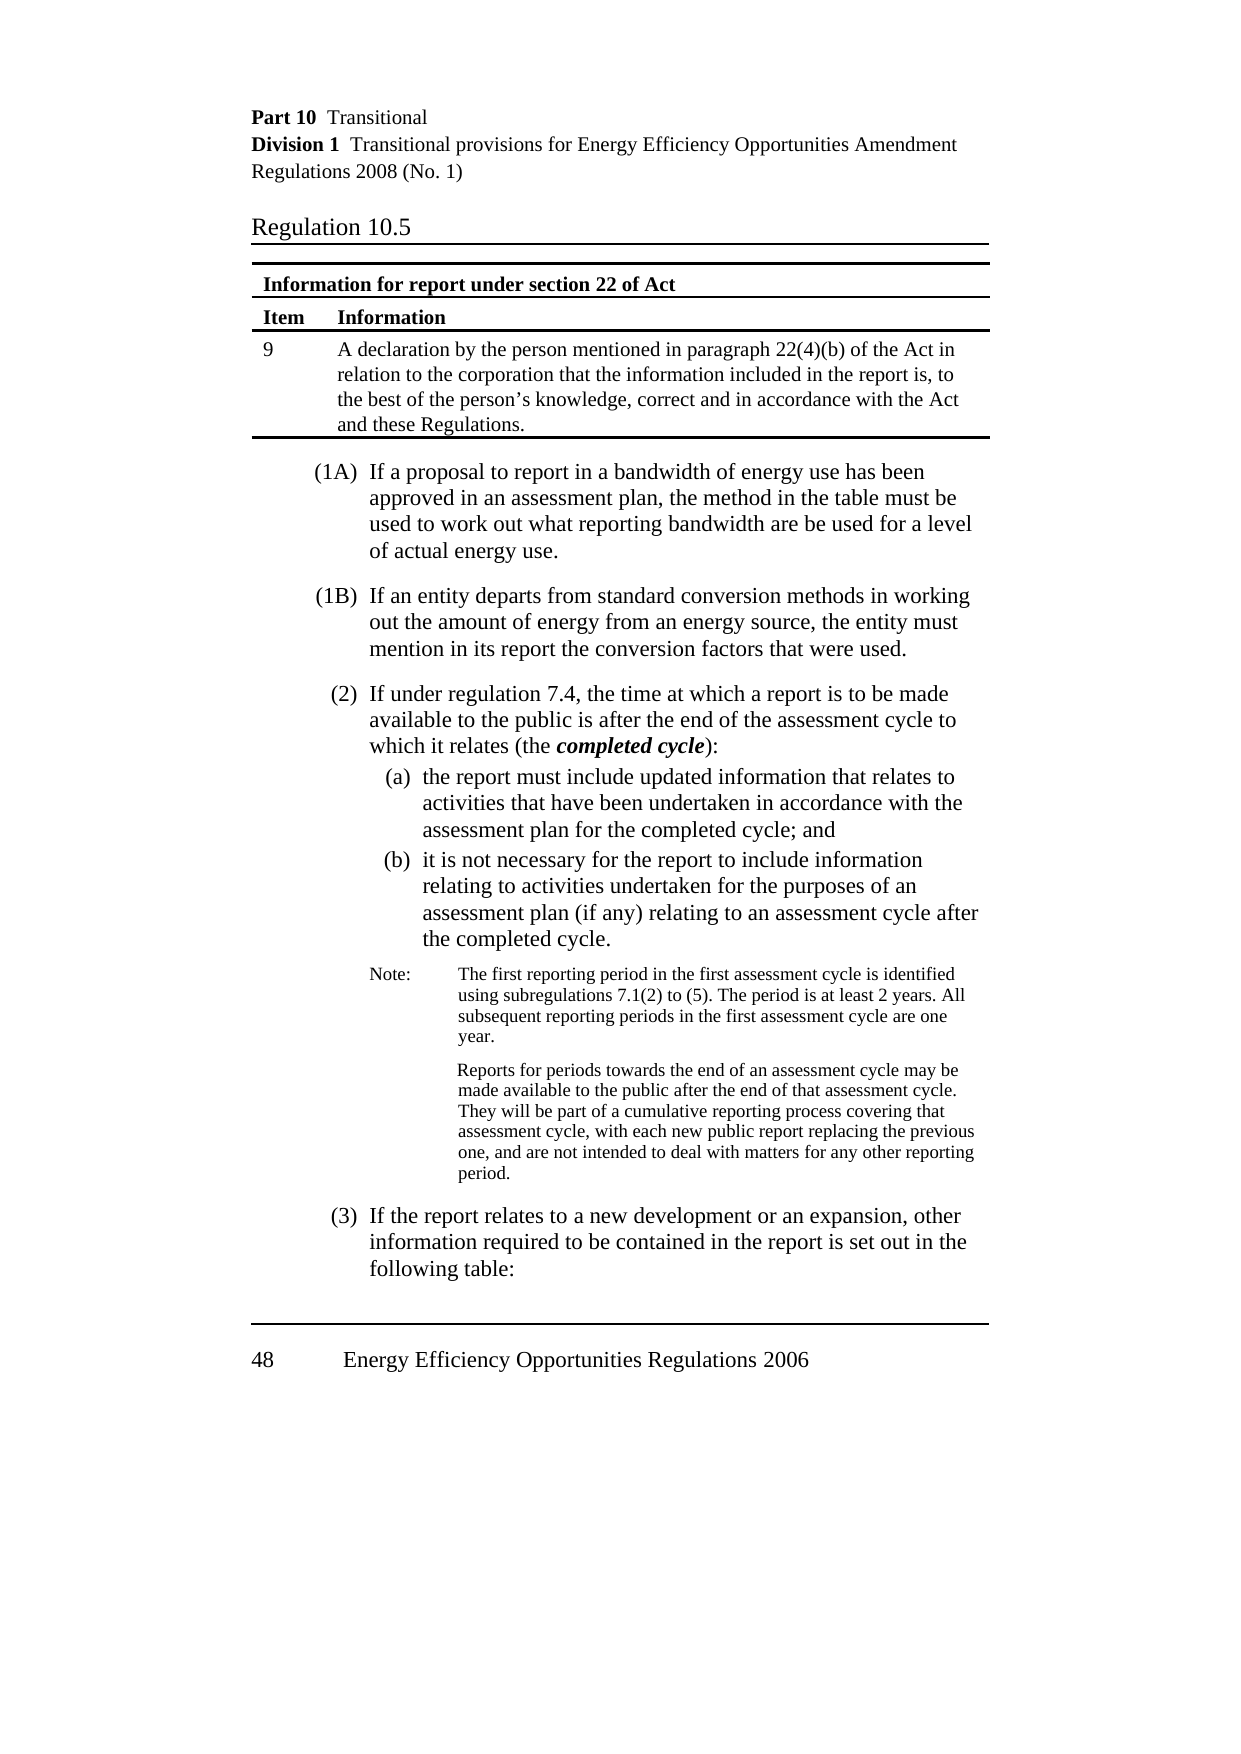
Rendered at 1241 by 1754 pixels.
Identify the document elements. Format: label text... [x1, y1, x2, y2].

text (b) it is not necessary for the report to include information relating to activities undertaken for the purposes of an assessment plan (if any) relating to an assessment cycle after the completed cycle. [251, 846, 989, 952]
table_cell 9 [252, 332, 326, 436]
text (a) the report must include updated information that relates to activities that have been undertaken in accordance with the assessment plan for the completed cycle; and [251, 763, 989, 842]
text (1A) If a proposal to report in a bandwidth of energy use has been approved in an assessment plan, the method in the table must be used to work out what reporting bandwidth are be used for a level of actual energy use. [251, 458, 989, 563]
table_cell Information [326, 298, 990, 329]
text (3) If the report relates to a new development or an expansion, other information required to be contained in the report is set out in the following table: [251, 1202, 989, 1281]
text Note: The first reporting period in the first assessment cycle is identified using subregulations 7.1(2) to (5). The period is at least 2 years. All subsequent reporting periods in the first assessment cycle are one year. [369, 964, 989, 1047]
table_cell A declaration by the person mentioned in paragraph 22(4)(b) of the Act in relation to the corporation that the information included in the report is, to the best of the person’s knowledge, correct and in accordance with the Act and these Regulations. [326, 332, 990, 436]
text Reports for periods towards the end of an assessment cycle may be made available to the public after the end of that assessment cycle. They will be part of a cumulative reporting process covering that assessment cycle, with each new public report replacing the previous one, and are not intended to deal with matters for any other reporting period. [457, 1059, 989, 1183]
table_header Information for report under section 22 of Act [252, 265, 990, 296]
text (1B) If an entity departs from standard conversion methods in working out the amount of energy from an energy source, the entity must mention in its report the conversion factors that were used. [251, 582, 989, 661]
table_cell Item [252, 298, 326, 329]
text (2) If under regulation 7.4, the time at which a report is to be made available to the public is after the end of the assessment cycle to which it relates (the completed cycle): [251, 680, 989, 759]
